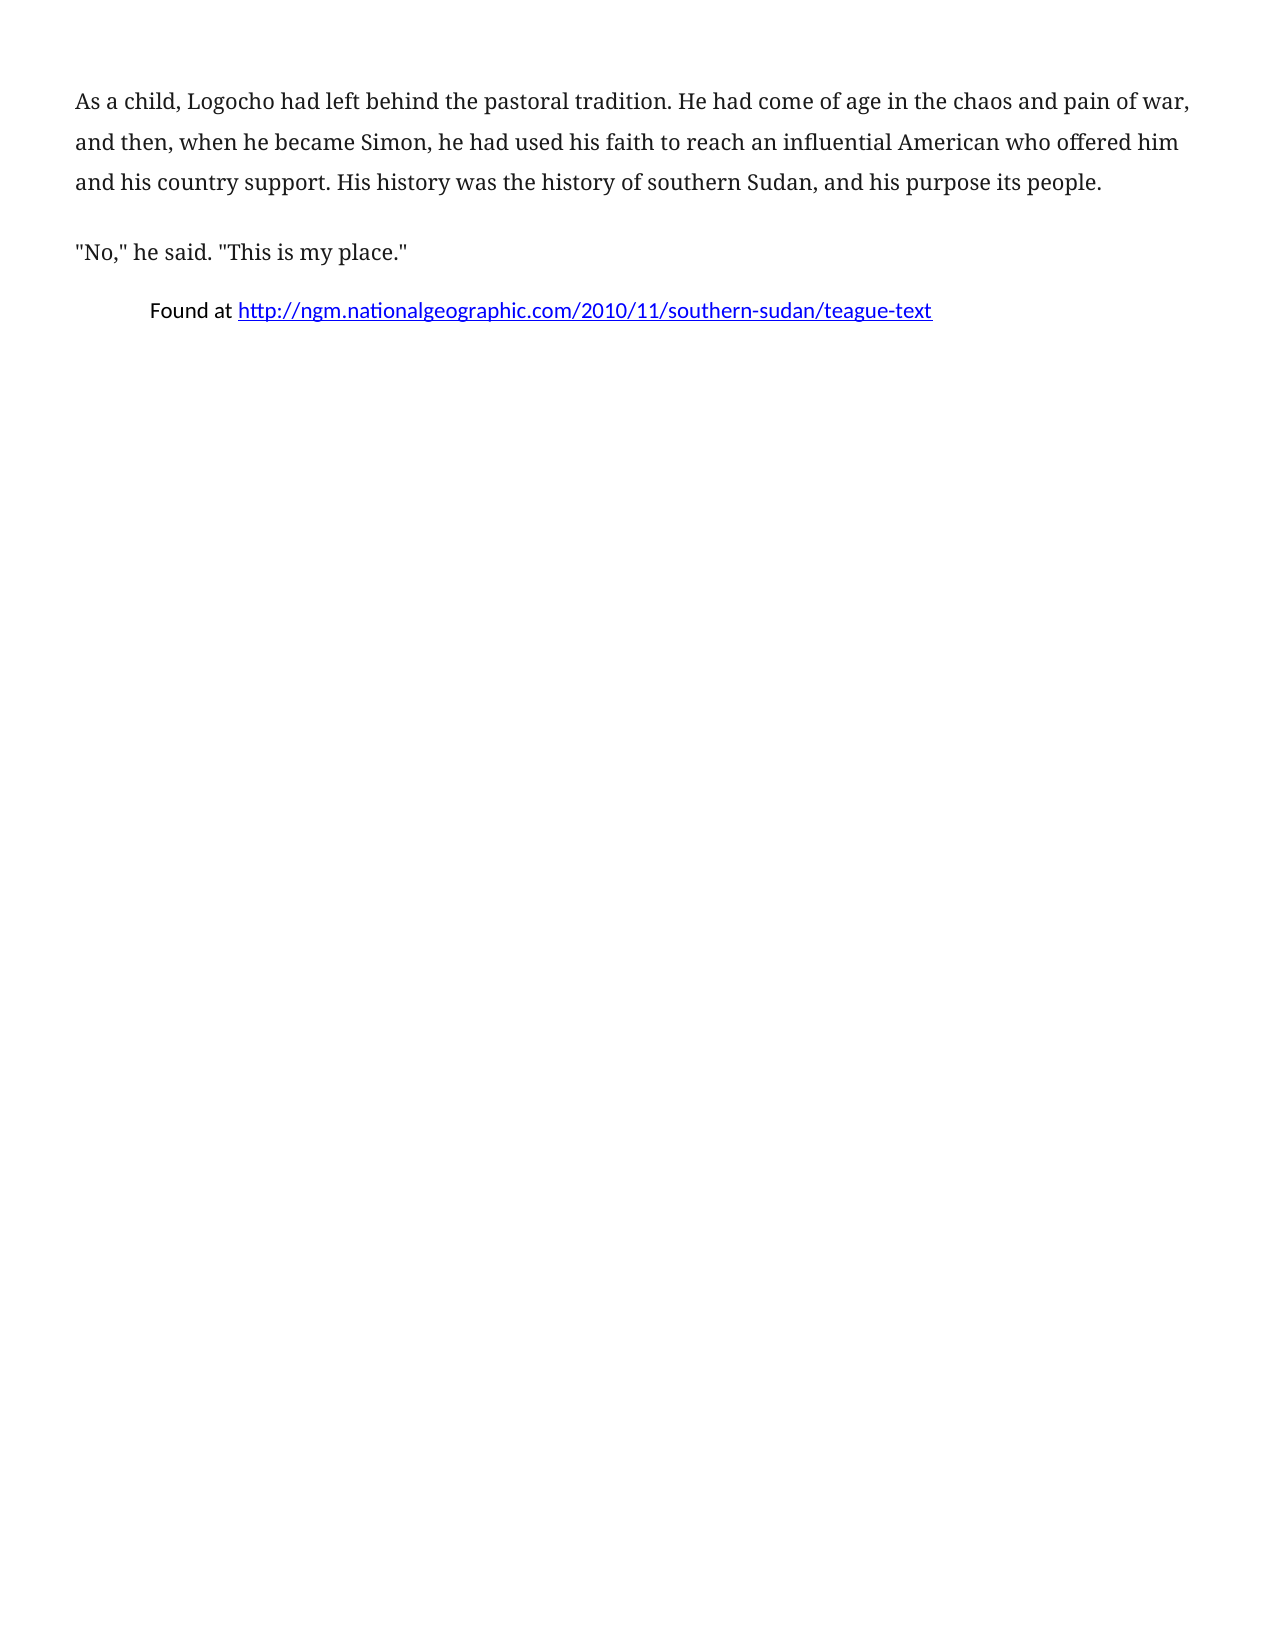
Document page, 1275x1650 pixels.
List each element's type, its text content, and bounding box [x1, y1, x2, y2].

text As a child, Logocho had left behind the pastoral tradition. He had come of age in the chaos and pain of war, and then, when he became Simon, he had used his faith to reach an influential American who offered him and his country support. His history was the history of southern Sudan, and his purpose its people. [75, 75, 1200, 197]
text Found at http://ngm.nationalgeographic.com/2010/11/southern-sudan/teague-text [75, 296, 1200, 324]
text "No," he said. "This is my place." [75, 226, 1200, 267]
